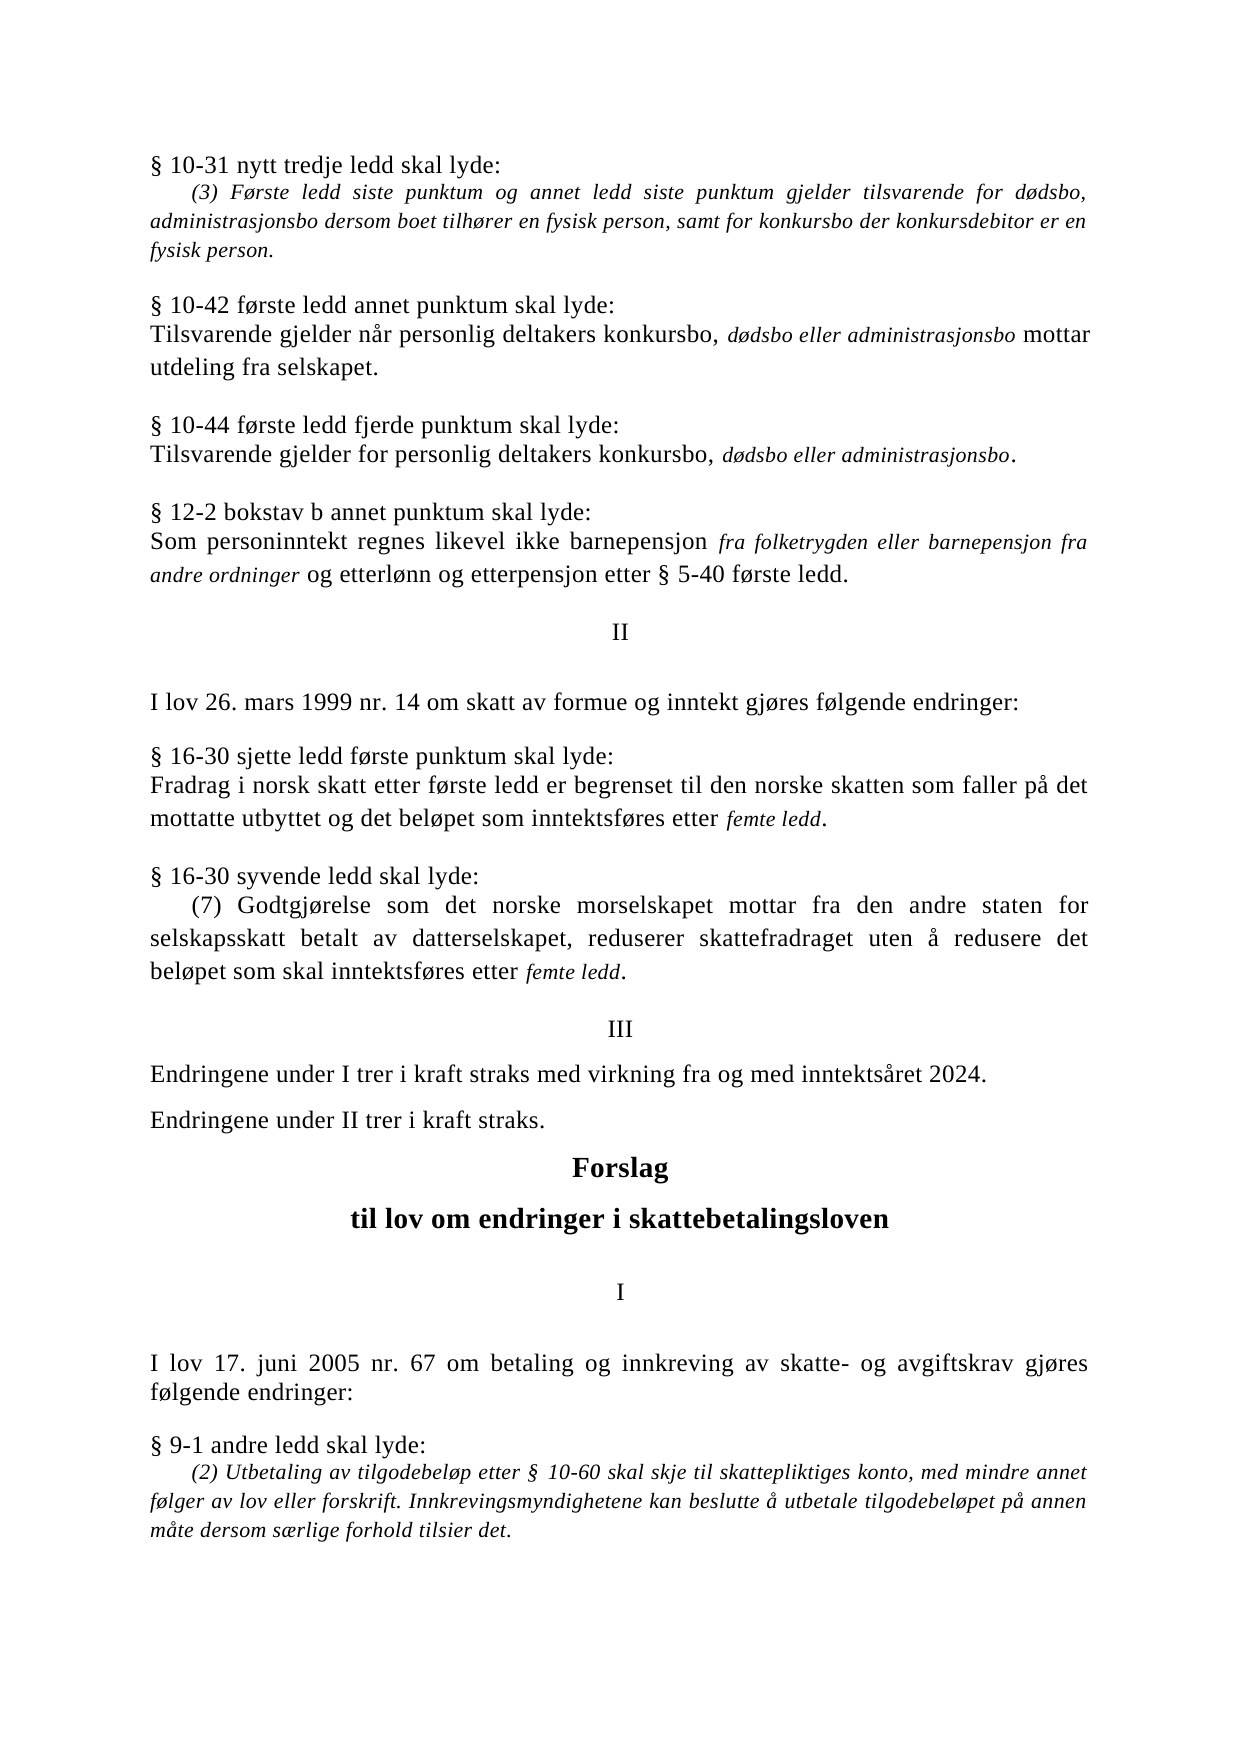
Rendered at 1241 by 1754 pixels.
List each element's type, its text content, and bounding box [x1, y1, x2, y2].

text (2) Utbetaling av tilgodebeløp etter § 10-60 skal skje til skattepliktiges konto, med mindre annet følger av lov eller forskrift. Innkrevingsmyndighetene kan beslutte å utbetale tilgodebeløpet på annen måte dersom særlige forhold tilsier det. [150, 1459, 1090, 1542]
text § 10-42 første ledd annet punktum skal lyde: [150, 291, 1090, 319]
text (7) Godtgjørelse som det norske morselskapet mottar fra den andre staten for selskapsskatt betalt av datterselskapet, reduserer skattefradraget uten å redusere det beløpet som skal inntektsføres etter femte ledd. [150, 890, 1090, 984]
text II [150, 617, 1090, 646]
text Endringene under II trer i kraft straks. [150, 1105, 1090, 1134]
text § 16-30 syvende ledd skal lyde: [150, 861, 1090, 890]
text Fradrag i norsk skatt etter første ledd er begrenset til den norske skatten som faller på det mottatte utbyttet og det beløpet som inntektsføres etter femte ledd. [150, 770, 1090, 832]
text (3) Første ledd siste punktum og annet ledd siste punktum gjelder tilsvarende for dødsbo, administrasjonsbo dersom boet tilhører en fysisk person, samt for konkursbo der konkursdebitor er en fysisk person. [150, 179, 1090, 262]
text I lov 26. mars 1999 nr. 14 om skatt av formue og inntekt gjøres følgende endringer: [150, 687, 1090, 716]
text Endringene under I trer i kraft straks med virkning fra og med inntektsåret 2024. [150, 1059, 1090, 1088]
text § 9-1 andre ledd skal lyde: [150, 1431, 1090, 1459]
text § 10-31 nytt tredje ledd skal lyde: [150, 150, 1090, 179]
text Tilsvarende gjelder når personlig deltakers konkursbo, dødsbo eller administrasjonsbo mottar utdeling fra selskapet. [150, 319, 1090, 381]
text til lov om endringer i skattebetalingsloven [150, 1201, 1090, 1235]
text § 16-30 sjette ledd første punktum skal lyde: [150, 741, 1090, 770]
text III [150, 1014, 1090, 1043]
text § 10-44 første ledd fjerde punktum skal lyde: [150, 410, 1090, 439]
text I lov 17. juni 2005 nr. 67 om betaling og innkreving av skatte- og avgiftskrav gjøres følgende endringer: [150, 1348, 1090, 1406]
text Tilsvarende gjelder for personlig deltakers konkursbo, dødsbo eller administrasjonsbo. [150, 439, 1090, 468]
text Som personinntekt regnes likevel ikke barnepensjon fra folketrygden eller barnepensjon fra andre ordninger og etterlønn og etterpensjon etter § 5-40 første ledd. [150, 526, 1090, 588]
text I [150, 1277, 1090, 1306]
text Forslag [150, 1150, 1090, 1184]
text § 12-2 bokstav b annet punktum skal lyde: [150, 497, 1090, 526]
